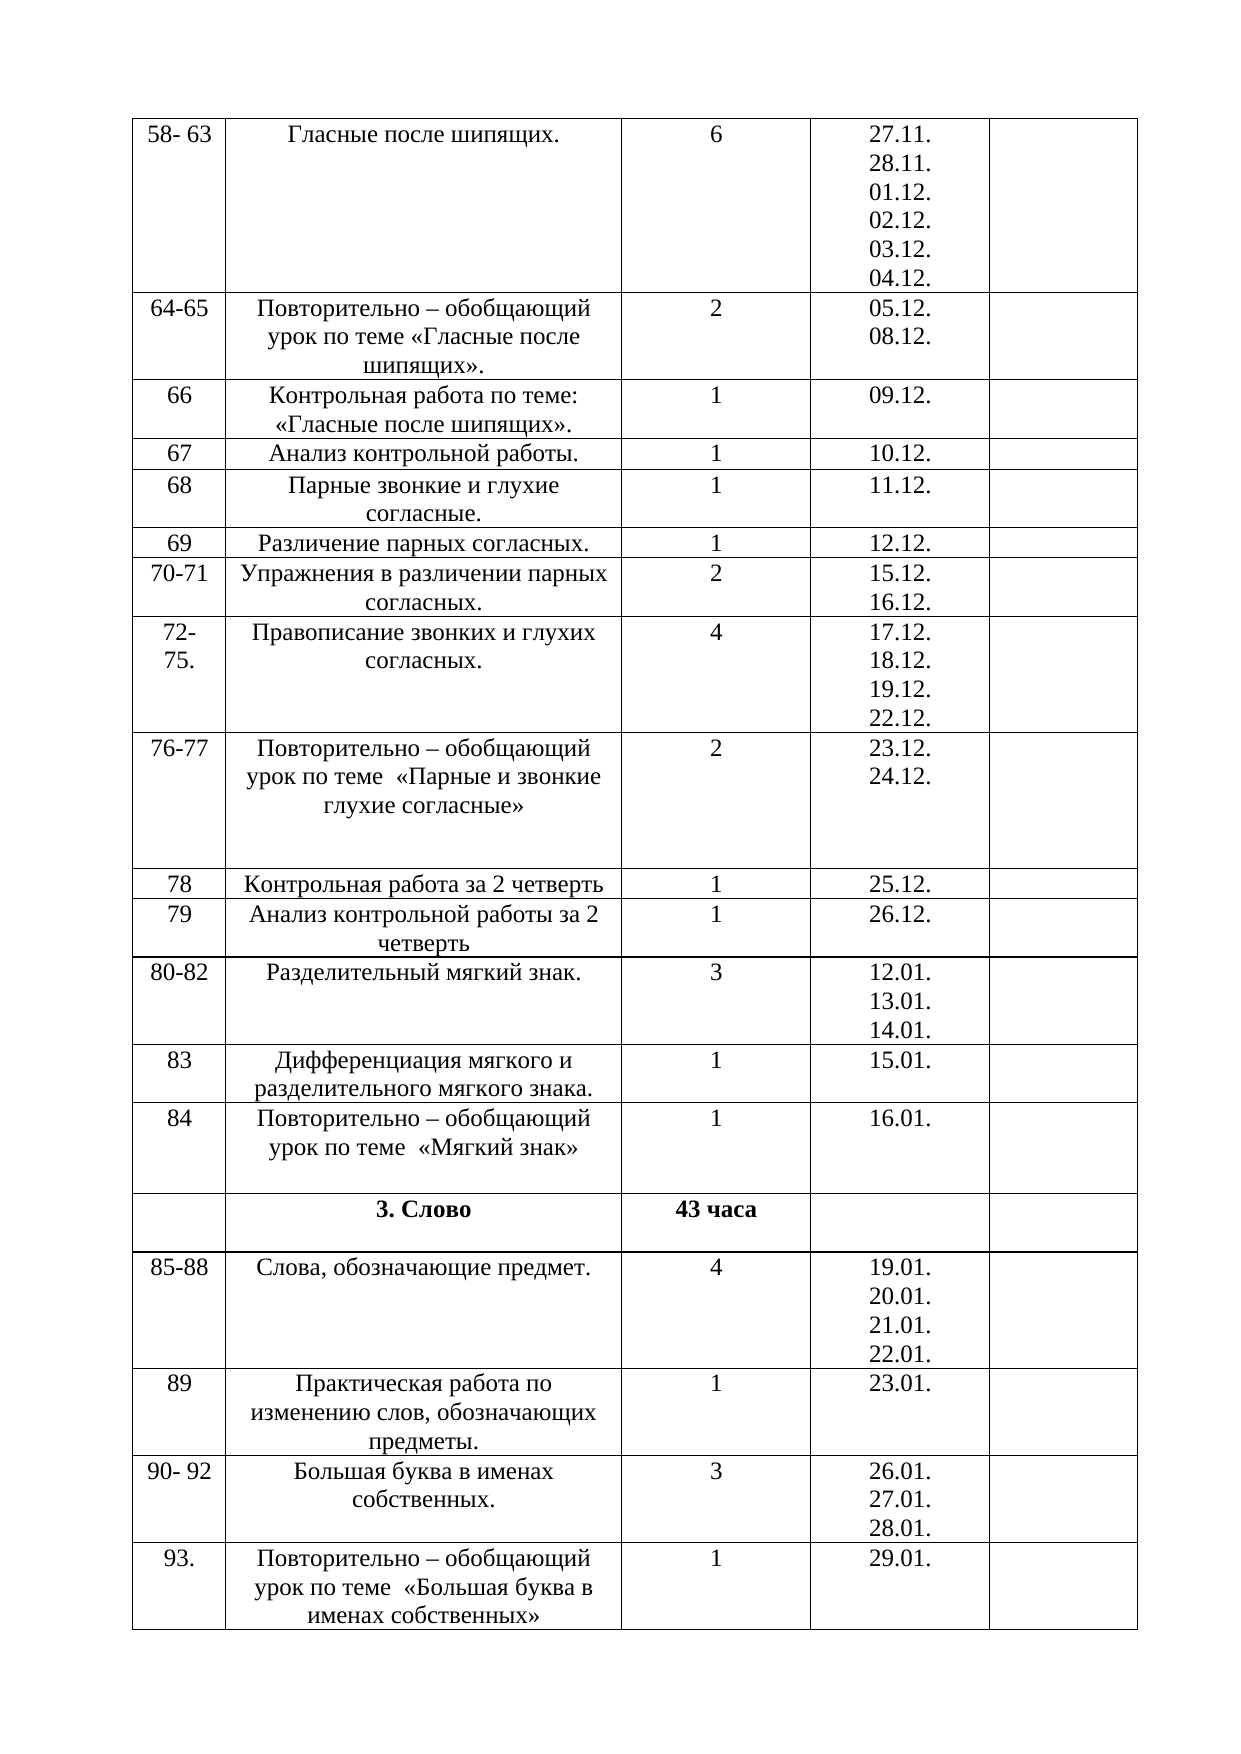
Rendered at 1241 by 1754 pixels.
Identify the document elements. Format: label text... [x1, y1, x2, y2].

table_cell Различение парных согласных. [226, 528, 621, 557]
table_cell 23.12. 24.12. [811, 733, 989, 868]
table_cell Контрольная работа по теме: «Гласные после шипящих». [226, 380, 621, 437]
table_cell 1 [622, 869, 810, 898]
table_cell [990, 1194, 1137, 1251]
table_cell Упражнения в различении парных согласных. [226, 558, 621, 616]
table_cell Повторительно – обобщающий урок по теме «Большая буква в именах собственных» [226, 1543, 621, 1629]
table_cell [990, 733, 1137, 868]
table_cell Анализ контрольной работы. [226, 439, 621, 469]
table_cell [990, 1253, 1137, 1367]
table_cell [990, 1456, 1137, 1542]
table_cell 43 часа [622, 1194, 810, 1251]
table_cell 2 [622, 293, 810, 379]
table_cell [990, 119, 1137, 292]
table_cell 70-71 [133, 558, 225, 616]
table_cell [990, 293, 1137, 379]
table_cell 26.12. [811, 899, 989, 956]
table_cell Повторительно – обобщающий урок по теме «Мягкий знак» [226, 1103, 621, 1193]
table_cell Большая буква в именах собственных. [226, 1456, 621, 1542]
table_cell [990, 617, 1137, 732]
table_cell 78 [133, 869, 225, 898]
table_cell 3. Слово [226, 1194, 621, 1251]
table_cell 67 [133, 439, 225, 469]
table_cell [133, 1194, 225, 1251]
table_cell Гласные после шипящих. [226, 119, 621, 292]
table_cell 23.01. [811, 1369, 989, 1455]
table_cell 64-65 [133, 293, 225, 379]
table_cell 2 [622, 558, 810, 616]
table_cell [990, 1045, 1137, 1102]
table_cell 58- 63 [133, 119, 225, 292]
table_cell 90- 92 [133, 1456, 225, 1542]
table_cell 1 [622, 1369, 810, 1455]
table_cell 80-82 [133, 958, 225, 1044]
table_cell 72- 75. [133, 617, 225, 732]
table_cell 68 [133, 470, 225, 527]
table_cell 83 [133, 1045, 225, 1102]
table_cell 76-77 [133, 733, 225, 868]
table_cell Практическая работа по изменению слов, обозначающих предметы. [226, 1369, 621, 1455]
table_cell 29.01. [811, 1543, 989, 1629]
table_cell 3 [622, 958, 810, 1044]
table_cell 15.12. 16.12. [811, 558, 989, 616]
table_cell [990, 958, 1137, 1044]
table_cell [990, 439, 1137, 469]
table_cell [990, 470, 1137, 527]
table_cell 1 [622, 1103, 810, 1193]
table_cell Повторительно – обобщающий урок по теме «Парные и звонкие глухие согласные» [226, 733, 621, 868]
table_cell 66 [133, 380, 225, 437]
table_cell 16.01. [811, 1103, 989, 1193]
table_cell 79 [133, 899, 225, 956]
table_cell 4 [622, 1253, 810, 1367]
table_cell 1 [622, 1045, 810, 1102]
table_cell 89 [133, 1369, 225, 1455]
table_cell 11.12. [811, 470, 989, 527]
table_cell 1 [622, 528, 810, 557]
table_cell [990, 380, 1137, 437]
table_cell Повторительно – обобщающий урок по теме «Гласные после шипящих». [226, 293, 621, 379]
table_cell Разделительный мягкий знак. [226, 958, 621, 1044]
table_cell 1 [622, 439, 810, 469]
table_cell [990, 528, 1137, 557]
table_cell 19.01. 20.01. 21.01. 22.01. [811, 1253, 989, 1367]
table_cell [990, 899, 1137, 956]
table_cell 1 [622, 380, 810, 437]
table_cell 6 [622, 119, 810, 292]
table_cell [990, 558, 1137, 616]
table_cell Парные звонкие и глухие согласные. [226, 470, 621, 527]
table_cell 2 [622, 733, 810, 868]
table_cell 4 [622, 617, 810, 732]
table_cell 12.12. [811, 528, 989, 557]
table_cell [811, 1194, 989, 1251]
table_cell Дифференциация мягкого и разделительного мягкого знака. [226, 1045, 621, 1102]
table_cell 69 [133, 528, 225, 557]
table_cell 85-88 [133, 1253, 225, 1367]
table_cell 93. [133, 1543, 225, 1629]
table_cell 15.01. [811, 1045, 989, 1102]
table_cell 1 [622, 470, 810, 527]
table_cell [990, 1543, 1137, 1629]
table_cell 17.12. 18.12. 19.12. 22.12. [811, 617, 989, 732]
table_cell [990, 869, 1137, 898]
table_cell 25.12. [811, 869, 989, 898]
table_cell 26.01. 27.01. 28.01. [811, 1456, 989, 1542]
table_cell 27.11. 28.11. 01.12. 02.12. 03.12. 04.12. [811, 119, 989, 292]
table_cell [990, 1103, 1137, 1193]
table_cell 10.12. [811, 439, 989, 469]
table_cell 1 [622, 1543, 810, 1629]
table_cell 1 [622, 899, 810, 956]
table_cell 12.01. 13.01. 14.01. [811, 958, 989, 1044]
table_cell Контрольная работа за 2 четверть [226, 869, 621, 898]
table_cell Правописание звонких и глухих согласных. [226, 617, 621, 732]
table_cell 3 [622, 1456, 810, 1542]
table_cell Анализ контрольной работы за 2 четверть [226, 899, 621, 956]
table_cell Слова, обозначающие предмет. [226, 1253, 621, 1367]
table_cell 84 [133, 1103, 225, 1193]
table_cell [990, 1369, 1137, 1455]
table_cell 05.12. 08.12. [811, 293, 989, 379]
table_cell 09.12. [811, 380, 989, 437]
